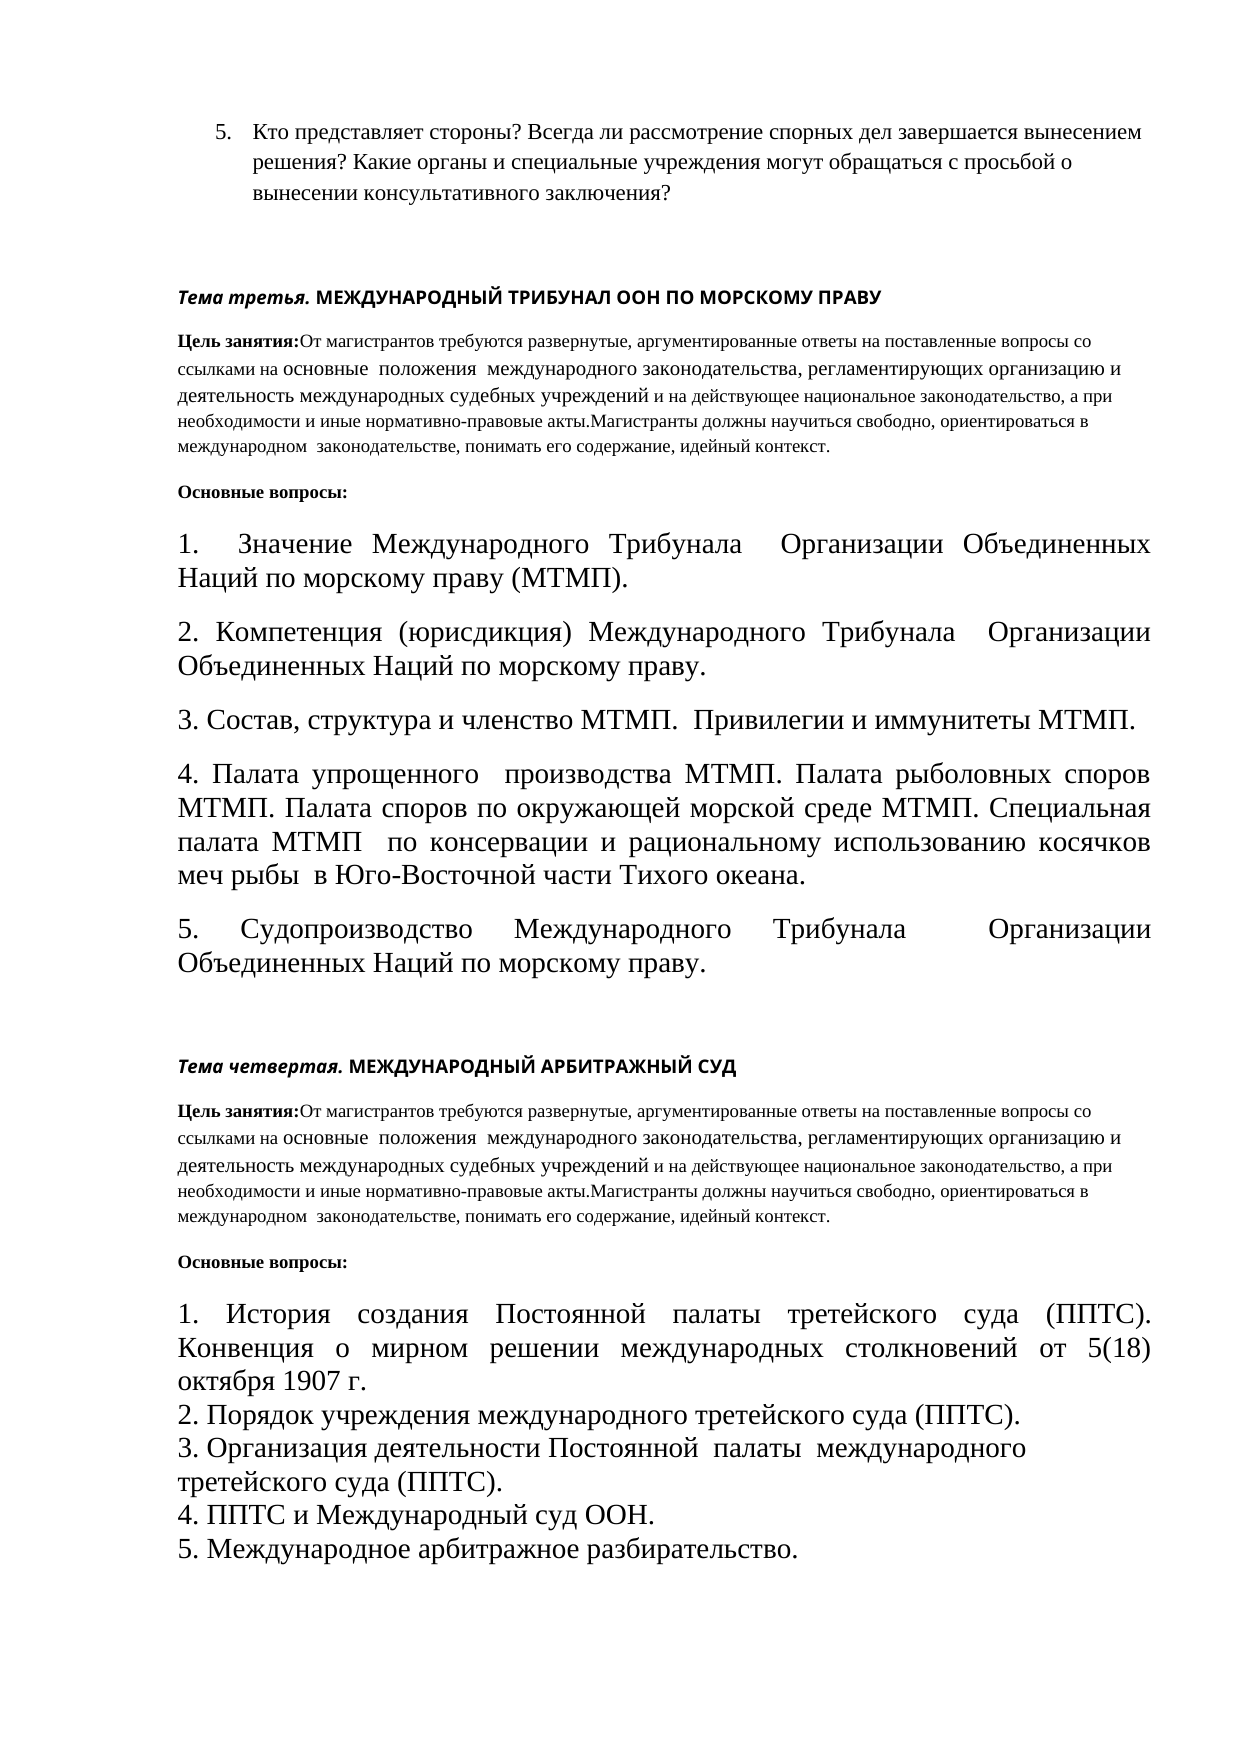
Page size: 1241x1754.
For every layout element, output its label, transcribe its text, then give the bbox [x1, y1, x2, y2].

text 2. Компетенция (юрисдикция) Международного Трибунала Организации Объединенных Наций по морскому праву. [177, 614, 1152, 681]
text Тема четвертая. МЕЖДУНАРОДНЫЙ АРБИТРАЖНЫЙ СУД [177, 1054, 1152, 1079]
text Цель занятия:От магистрантов требуются развернутые, аргументированные ответы на поставленные вопросы со ссылками на основные положения международного законодательства, регламентирующих организацию и деятельность международных судебных учреждений и на действующее национальное законодательство, а при необходимости и иные нормативно-правовые акты.Магистранты должны научиться свободно, ориентироваться в международном законодательстве, понимать его содержание, идейный контекст. [177, 330, 1152, 457]
text 4. Палата упрощенного производства МТМП. Палата рыболовных споров МТМП. Палата споров по окружающей морской среде МТМП. Специальная палата МТМП по консервации и рациональному использованию косячков меч рыбы в Юго-Восточной части Тихого океана. [177, 757, 1152, 891]
text 1. История создания Постоянной палаты третейского суда (ППТС). Конвенция о мирном решении международных столкновений от 5(18) октября 1907 г. [177, 1296, 1152, 1397]
text 4. ППТС и Международный суд ООН. [177, 1497, 1152, 1531]
text Тема третья. МЕЖДУНАРОДНЫЙ ТРИБУНАЛ ООН ПО МОРСКОМУ ПРАВУ [177, 284, 1152, 309]
text Цель занятия:От магистрантов требуются развернутые, аргументированные ответы на поставленные вопросы со ссылками на основные положения международного законодательства, регламентирующих организацию и деятельность международных судебных учреждений и на действующее национальное законодательство, а при необходимости и иные нормативно-правовые акты.Магистранты должны научиться свободно, ориентироваться в международном законодательстве, понимать его содержание, идейный контекст. [177, 1100, 1152, 1227]
text Основные вопросы: [177, 481, 1152, 502]
list Кто представляет стороны? Всегда ли рассмотрение спорных дел завершается вынесением решения? Какие органы и специальные учреждения могут обращаться с просьбой о вынесении консультативного заключения? [215, 118, 1152, 205]
text 5. Судопроизводство Международного Трибунала Организации Объединенных Наций по морскому праву. [177, 912, 1152, 979]
text 1. Значение Международного Трибунала Организации Объединенных Наций по морскому праву (МТМП). [177, 526, 1152, 593]
text 5. Международное арбитражное разбирательство. [177, 1531, 1152, 1564]
text Основные вопросы: [177, 1251, 1152, 1272]
text 3. Состав, структура и членство МТМП. Привилегии и иммунитеты МТМП. [177, 702, 1152, 736]
text 3. Организация деятельности Постоянной палаты международного третейского суда (ППТС). [177, 1430, 1152, 1497]
text 2. Порядок учреждения международного третейского суда (ППТС). [177, 1397, 1152, 1430]
